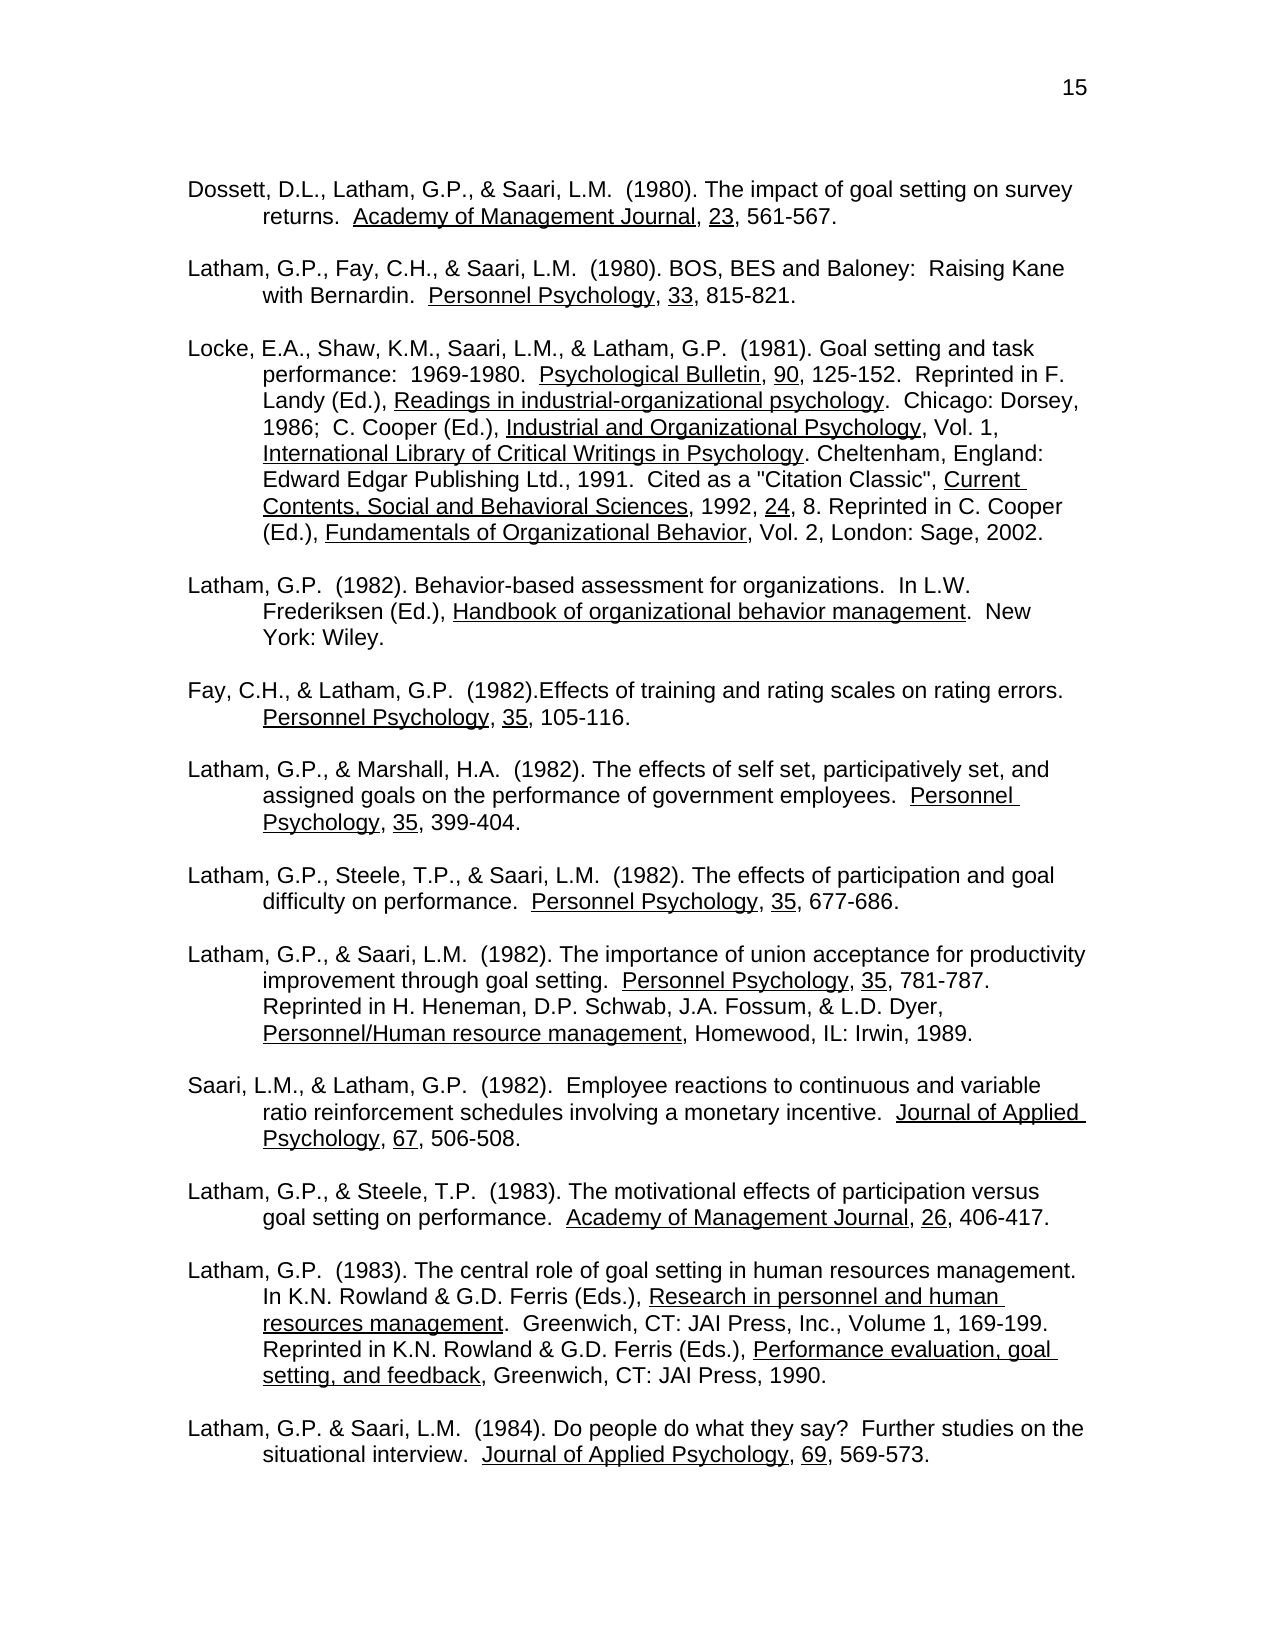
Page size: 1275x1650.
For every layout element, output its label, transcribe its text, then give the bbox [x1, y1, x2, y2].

text Latham, G.P. (1982). Behavior-based assessment for organizations. In L.W. Frederiksen (Ed.), Handbook of organizational behavior management. New York: Wiley. [187, 572, 1087, 651]
text Locke, E.A., Shaw, K.M., Saari, L.M., & Latham, G.P. (1981). Goal setting and task performance: 1969-1980. Psychological Bulletin, 90, 125-152. Reprinted in F. Landy (Ed.), Readings in industrial-organizational psychology. Chicago: Dorsey, 1986; C. Cooper (Ed.), Industrial and Organizational Psychology, Vol. 1, International Library of Critical Writings in Psychology. Cheltenham, England: Edward Edgar Publishing Ltd., 1991. Cited as a "Citation Classic", Current Contents, Social and Behavioral Sciences, 1992, 24, 8. Reprinted in C. Cooper (Ed.), Fundamentals of Organizational Behavior, Vol. 2, London: Sage, 2002. [187, 334, 1087, 545]
text Fay, C.H., & Latham, G.P. (1982).Effects of training and rating scales on rating errors. Personnel Psychology, 35, 105-116. [187, 677, 1087, 730]
text Latham, G.P. & Saari, L.M. (1984). Do people do what they say? Further studies on the situational interview. Journal of Applied Psychology, 69, 569-573. [187, 1415, 1087, 1468]
text Dossett, D.L., Latham, G.P., & Saari, L.M. (1980). The impact of goal setting on survey returns. Academy of Management Journal, 23, 561-567. [187, 176, 1087, 229]
text Latham, G.P. (1983). The central role of goal setting in human resources management. In K.N. Rowland & G.D. Ferris (Eds.), Research in personnel and human resources management. Greenwich, CT: JAI Press, Inc., Volume 1, 169-199. Reprinted in K.N. Rowland & G.D. Ferris (Eds.), Performance evaluation, goal setting, and feedback, Greenwich, CT: JAI Press, 1990. [187, 1257, 1087, 1389]
text Latham, G.P., Steele, T.P., & Saari, L.M. (1982). The effects of participation and goal difficulty on performance. Personnel Psychology, 35, 677-686. [187, 862, 1087, 914]
text Latham, G.P., & Saari, L.M. (1982). The importance of union acceptance for productivity improvement through goal setting. Personnel Psychology, 35, 781-787. Reprinted in H. Heneman, D.P. Schwab, J.A. Fossum, & L.D. Dyer, Personnel/Human resource management, Homewood, IL: Irwin, 1989. [187, 941, 1087, 1046]
text Latham, G.P., & Marshall, H.A. (1982). The effects of self set, participatively set, and assigned goals on the performance of government employees. Personnel Psychology, 35, 399-404. [187, 756, 1087, 835]
text Latham, G.P., & Steele, T.P. (1983). The motivational effects of participation versus goal setting on performance. Academy of Management Journal, 26, 406-417. [187, 1178, 1087, 1231]
text Saari, L.M., & Latham, G.P. (1982). Employee reactions to continuous and variable ratio reinforcement schedules involving a monetary incentive. Journal of Applied Psychology, 67, 506-508. [187, 1072, 1087, 1151]
text Latham, G.P., Fay, C.H., & Saari, L.M. (1980). BOS, BES and Baloney: Raising Kane with Bernardin. Personnel Psychology, 33, 815-821. [187, 255, 1087, 308]
